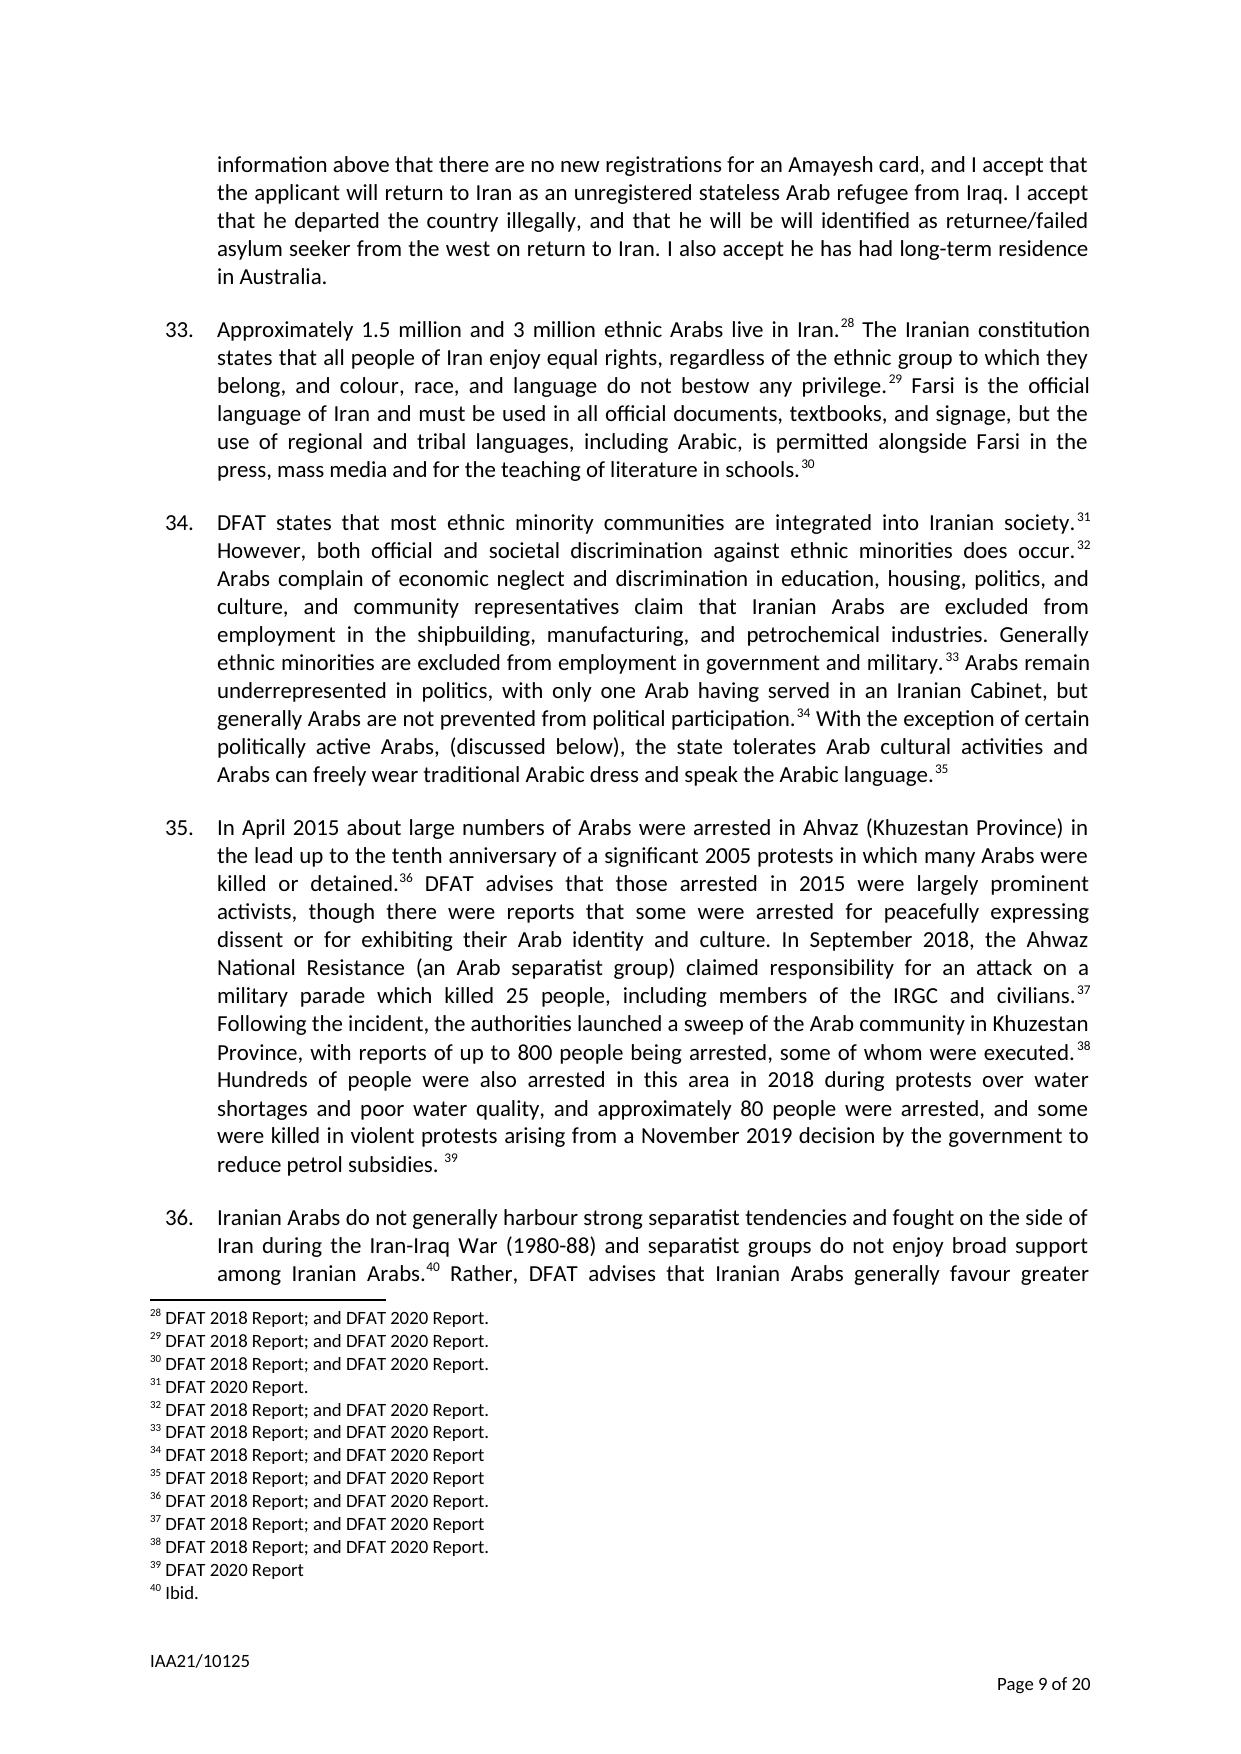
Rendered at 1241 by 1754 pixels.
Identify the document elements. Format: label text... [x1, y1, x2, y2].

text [165, 150, 1090, 290]
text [165, 1203, 1090, 1287]
text DFAT states that most ethnic minority communities are integrated into Iranian society. However, both official and societal discrimination against ethnic minorities does occur. Arabs complain of economic neglect and discrimination in education, housing, politics, and culture, and community representatives claim that Iranian Arabs are excluded from employment in the shipbuilding, manufacturing, and petrochemical industries. Generally ethnic minorities are excluded from employment in government and military. Arabs remain underrepresented in politics, with only one Arab having served in an Iranian Cabinet, but generally Arabs are not prevented from political participation. With the exception of certain politically active Arabs, (discussed below), the state tolerates Arab cultural activities and Arabs can freely wear traditional Arabic dress and speak the Arabic language. [165, 508, 1090, 788]
text Approximately 1.5 million and 3 million ethnic Arabs live in Iran. The Iranian constitution states that all people of Iran enjoy equal rights, regardless of the ethnic group to which they belong, and colour, race, and language do not bestow any privilege. Farsi is the official language of Iran and must be used in all official documents, textbooks, and signage, but the use of regional and tribal languages, including Arabic, is permitted alongside Farsi in the press, mass media and for the teaching of literature in schools. [165, 315, 1090, 483]
text In April 2015 about large numbers of Arabs were arrested in Ahvaz (Khuzestan Province) in the lead up to the tenth anniversary of a significant 2005 protests in which many Arabs were killed or detained. DFAT advises that those arrested in 2015 were largely prominent activists, though there were reports that some were arrested for peacefully expressing dissent or for exhibiting their Arab identity and culture. In September 2018, the Ahwaz National Resistance (an Arab separatist group) claimed responsibility for an attack on a military parade which killed 25 people, including members of the IRGC and civilians. Following the incident, the authorities launched a sweep of the Arab community in Khuzestan Province, with reports of up to 800 people being arrested, some of whom were executed. Hundreds of people were also arrested in this area in 2018 during protests over water shortages and poor water quality, and approximately 80 people were arrested, and some were killed in violent protests arising from a November 2019 decision by the government to reduce petrol subsidies. [165, 813, 1090, 1178]
